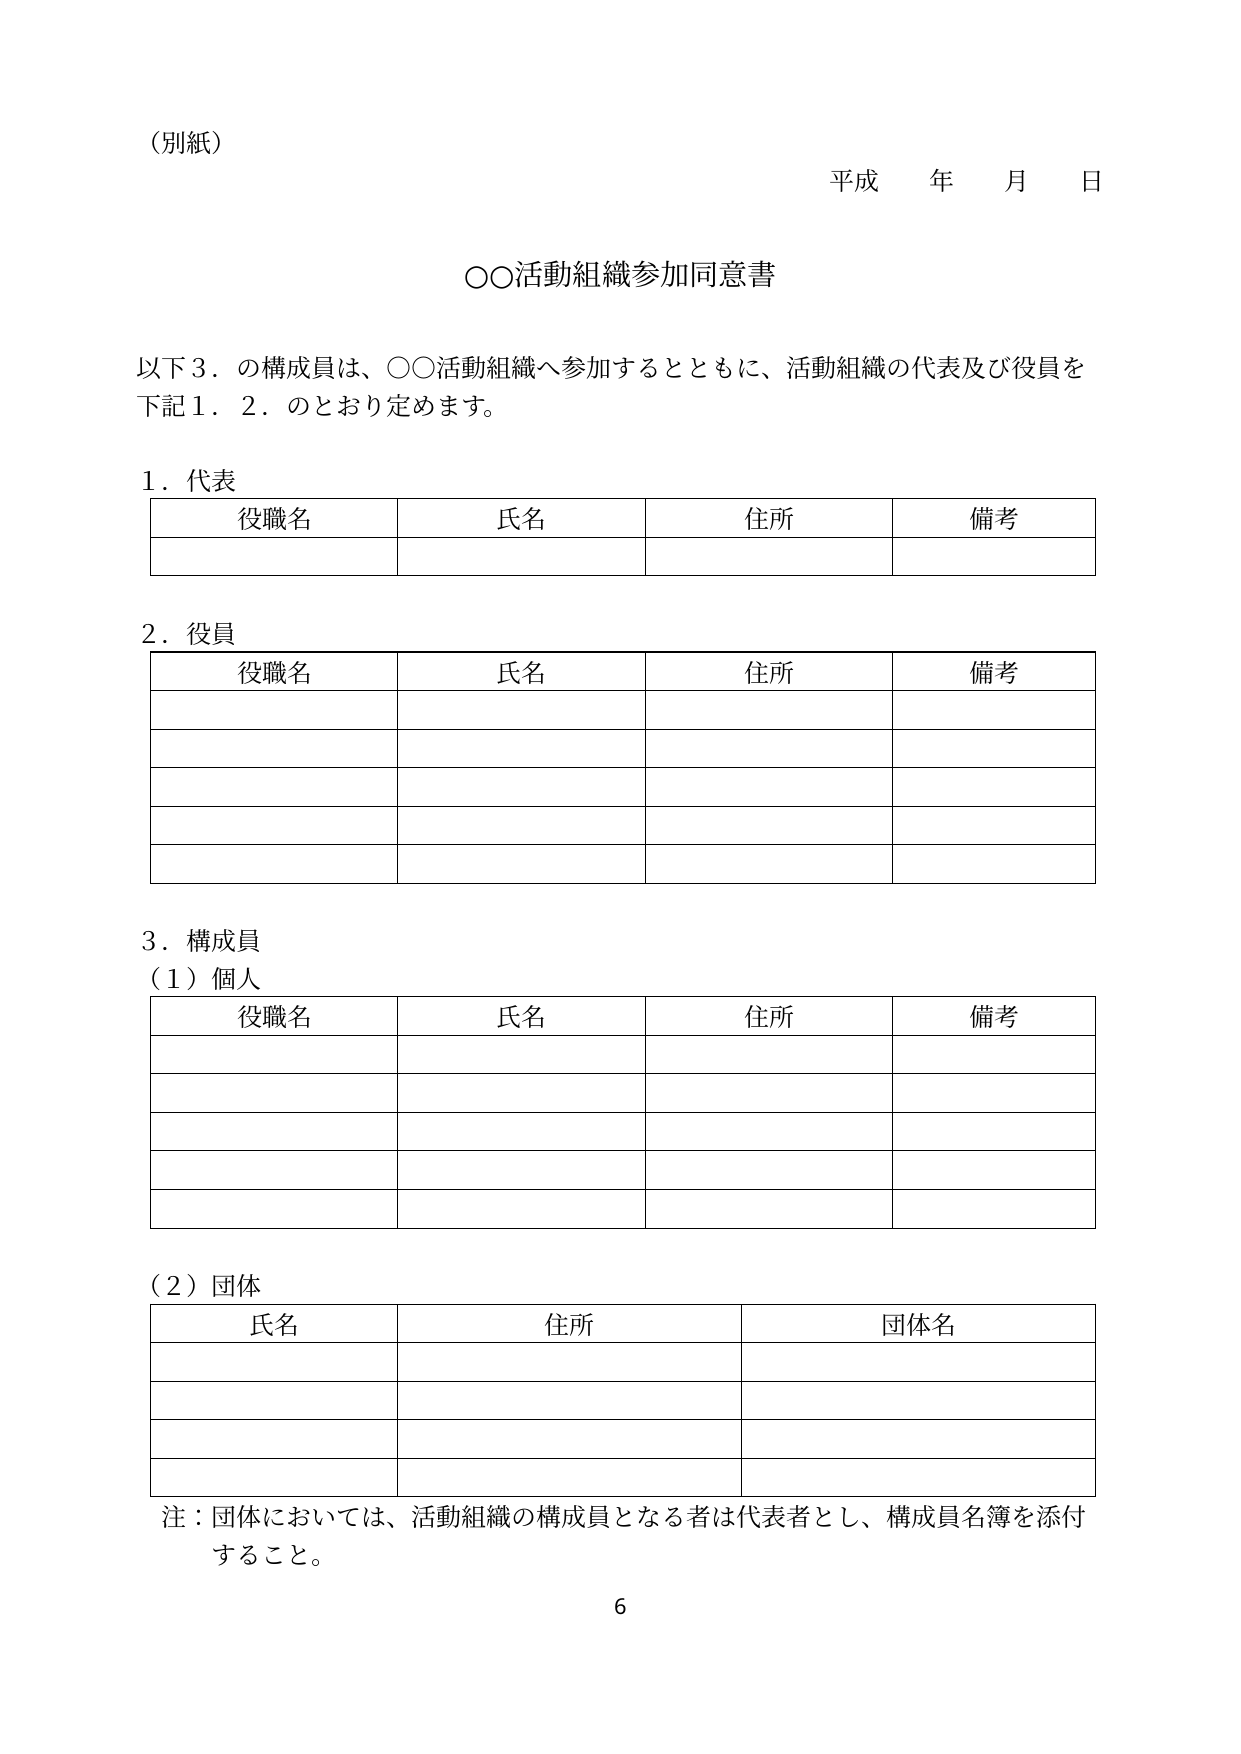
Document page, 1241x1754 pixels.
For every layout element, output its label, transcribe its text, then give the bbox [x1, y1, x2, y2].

table_header 住所 [398, 1305, 741, 1342]
table_cell [398, 1343, 741, 1381]
text （２）団体 [136, 1266, 1104, 1303]
table_cell [398, 538, 645, 575]
table_cell [151, 730, 397, 767]
table_cell [646, 768, 892, 806]
table_cell [893, 691, 1095, 728]
table_cell [151, 691, 397, 728]
text ２．役員 [136, 614, 1104, 651]
table_cell [151, 768, 397, 806]
table_cell [646, 1074, 892, 1112]
table_cell [398, 845, 645, 883]
table_header 氏名 [151, 1305, 397, 1342]
table_cell [646, 691, 892, 728]
table_header 役職名 [151, 997, 397, 1035]
table_cell [742, 1459, 1095, 1496]
table_cell [398, 807, 645, 844]
table_cell [646, 1113, 892, 1150]
table_header 役職名 [151, 499, 397, 537]
table_cell [893, 845, 1095, 883]
text 注：団体においては、活動組織の構成員となる者は代表者とし、構成員名簿を添付すること。 [136, 1497, 1104, 1572]
table_header 氏名 [398, 997, 645, 1035]
table_cell [398, 730, 645, 767]
text 平成 年 月 日 [136, 161, 1104, 198]
table_cell [893, 538, 1095, 575]
table_cell [151, 1420, 397, 1458]
table_header 備考 [893, 499, 1095, 537]
table_cell [151, 807, 397, 844]
table_cell [398, 1036, 645, 1073]
table_cell [742, 1343, 1095, 1381]
table_header 役職名 [151, 653, 397, 690]
table_cell [151, 1113, 397, 1150]
table_header 住所 [646, 499, 892, 537]
table_header 住所 [646, 653, 892, 690]
text ３．構成員 [136, 921, 1104, 959]
text （１）個人 [136, 959, 1104, 996]
table_cell [742, 1420, 1095, 1458]
table_cell [151, 845, 397, 883]
table_header 住所 [646, 997, 892, 1035]
table_cell [151, 1190, 397, 1227]
table_cell [398, 1382, 741, 1419]
table_header 氏名 [398, 653, 645, 690]
table_cell [893, 768, 1095, 806]
table_cell [151, 1382, 397, 1419]
table_header 備考 [893, 997, 1095, 1035]
table_cell [646, 807, 892, 844]
text 以下３．の構成員は、○○活動組織へ参加するとともに、活動組織の代表及び役員を下記１．２．のとおり定めます。 [136, 348, 1104, 423]
table_cell [646, 538, 892, 575]
table_cell [398, 1459, 741, 1496]
table_cell [646, 845, 892, 883]
table_header 団体名 [742, 1305, 1095, 1342]
text ○○活動組織参加同意書 [136, 236, 1104, 311]
table_cell [646, 1190, 892, 1227]
table_cell [893, 1113, 1095, 1150]
table_cell [398, 768, 645, 806]
table_cell [151, 1151, 397, 1189]
table_cell [893, 1036, 1095, 1073]
table_cell [646, 730, 892, 767]
table_cell [893, 1151, 1095, 1189]
table_cell [893, 730, 1095, 767]
table_cell [742, 1382, 1095, 1419]
table_cell [151, 1074, 397, 1112]
table_cell [646, 1151, 892, 1189]
table_cell [151, 1036, 397, 1073]
table_cell [151, 1459, 397, 1496]
table_cell [398, 1420, 741, 1458]
table_cell [893, 1074, 1095, 1112]
table_cell [151, 1343, 397, 1381]
table_cell [398, 1074, 645, 1112]
table_cell [151, 538, 397, 575]
table_cell [646, 1036, 892, 1073]
table_header 氏名 [398, 499, 645, 537]
table_cell [398, 1113, 645, 1150]
table_cell [893, 1190, 1095, 1227]
table_header 備考 [893, 653, 1095, 690]
text （別紙） [136, 123, 1104, 161]
table_cell [893, 807, 1095, 844]
table_cell [398, 1151, 645, 1189]
table_cell [398, 691, 645, 728]
text １．代表 [136, 461, 1104, 498]
table_cell [398, 1190, 645, 1227]
